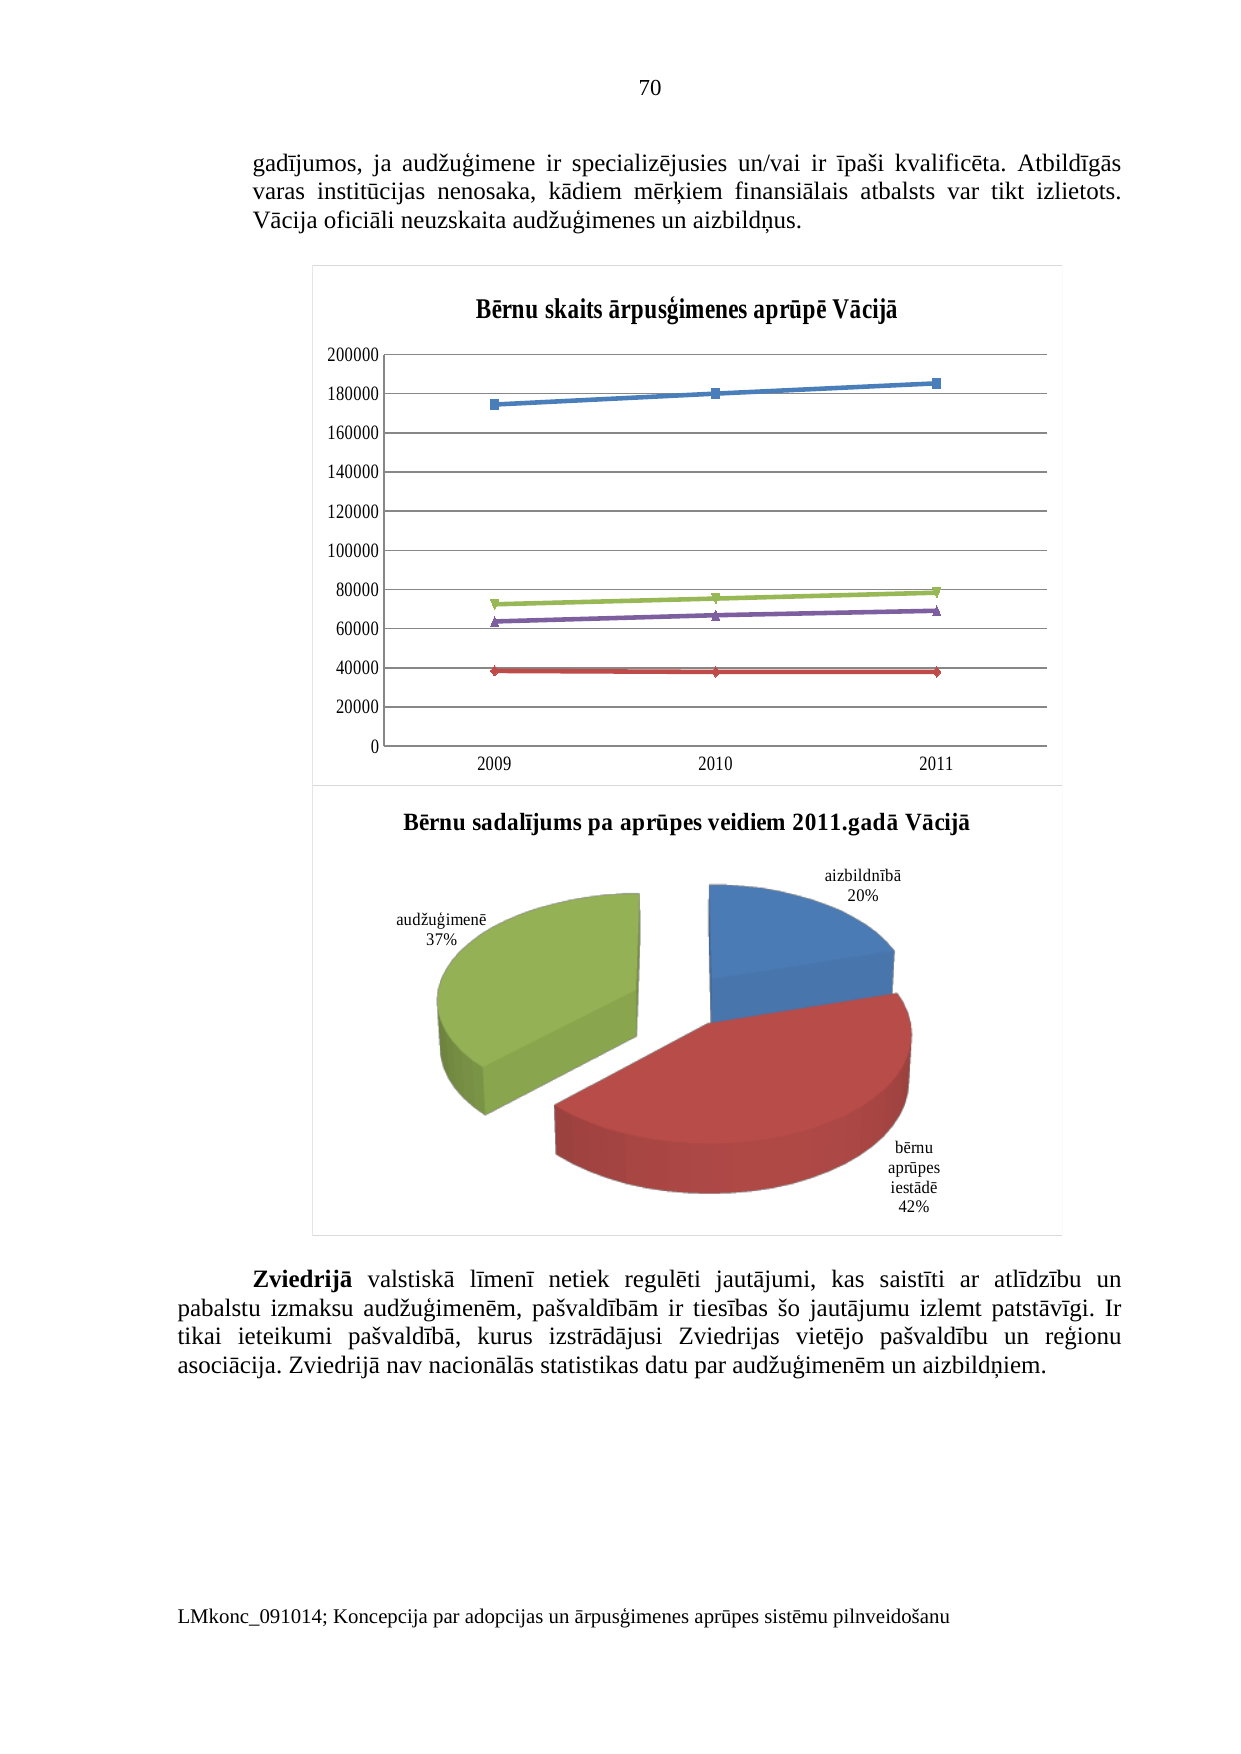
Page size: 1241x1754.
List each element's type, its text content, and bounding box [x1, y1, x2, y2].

text Zviedrijā valstiskā līmenī netiek regulēti jautājumi, kas saistīti ar atlīdzību un pabalstu izmaksu audžuģimenēm, pašvaldībām ir tiesības šo jautājumu izlemt patstāvīgi. Ir tikai ieteikumi pašvaldībā, kurus izstrādājusi Zviedrijas vietējo pašvaldību un reģionu asociācija. Zviedrijā nav nacionālās statistikas datu par audžuģimenēm un aizbildņiem. [177, 1264, 1122, 1379]
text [252, 148, 1122, 234]
